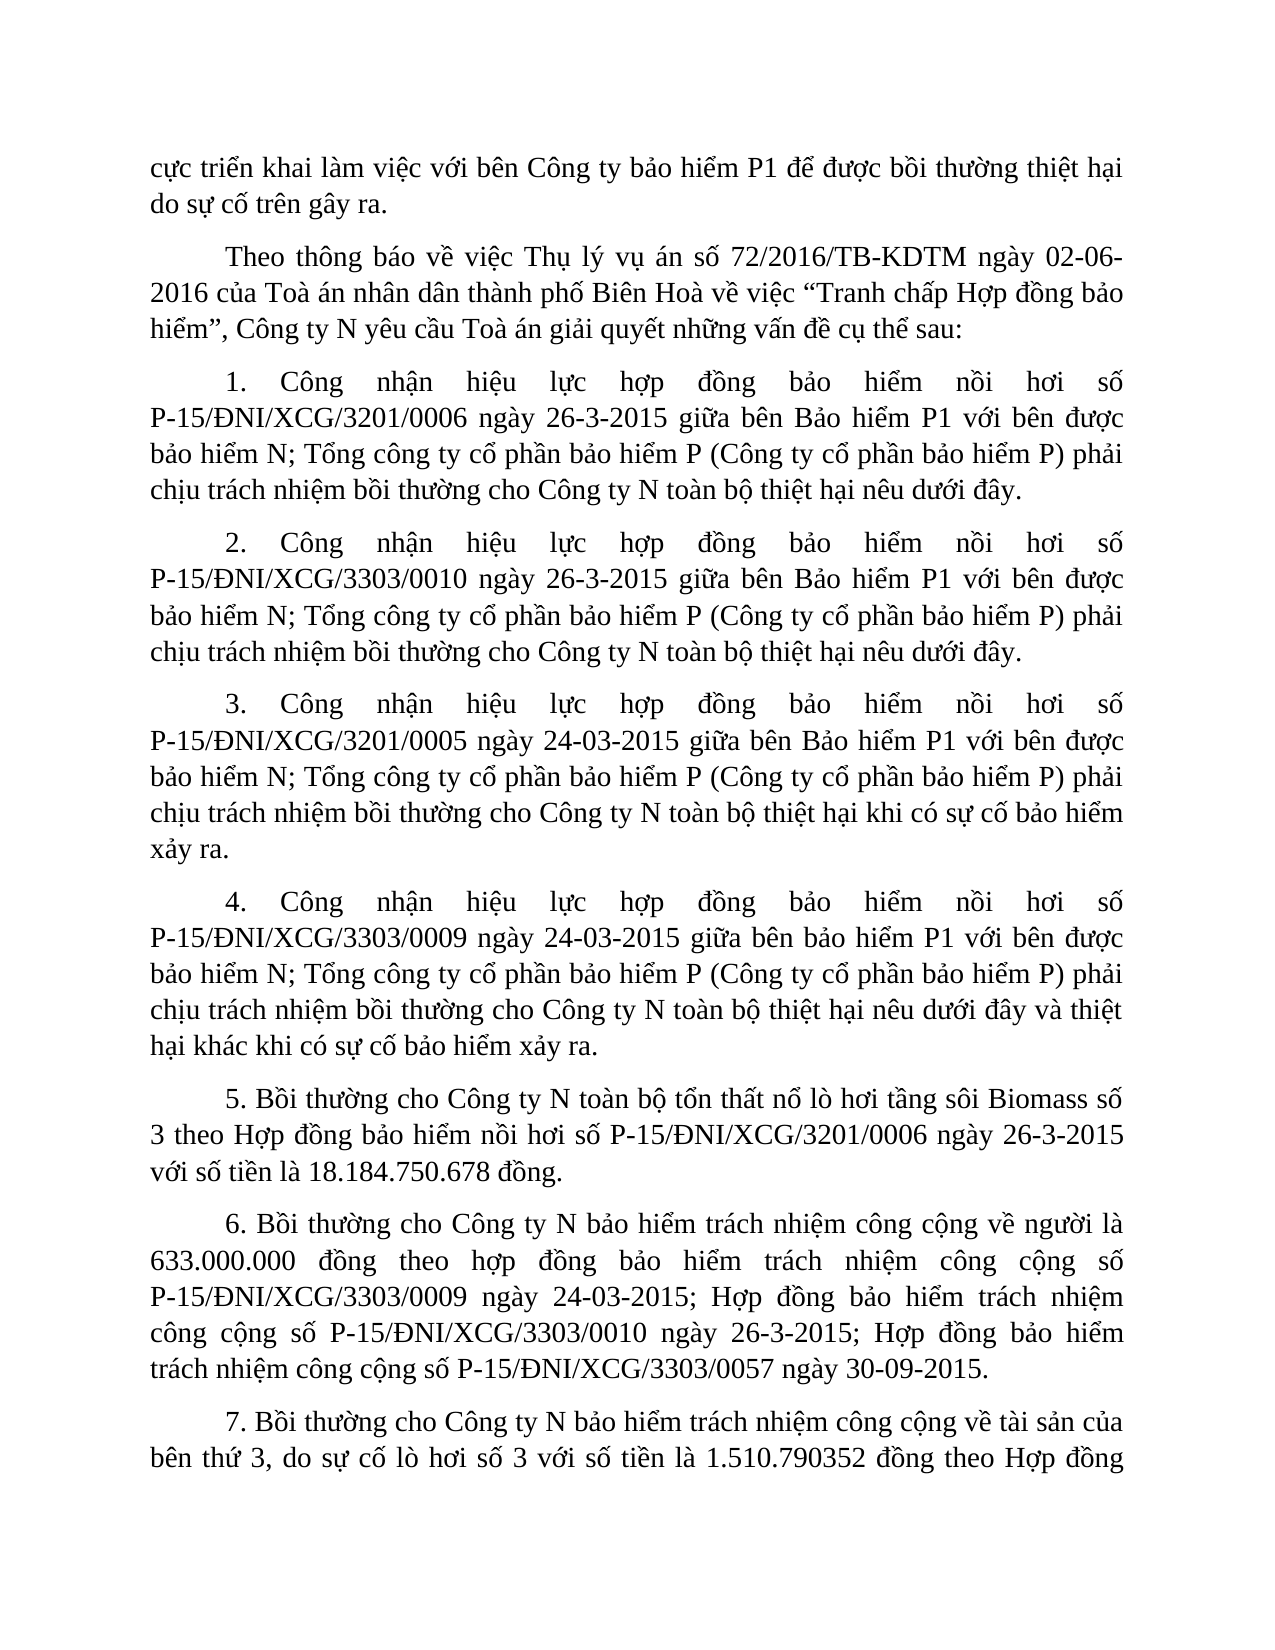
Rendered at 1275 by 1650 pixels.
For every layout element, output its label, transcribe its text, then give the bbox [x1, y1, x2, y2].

text Theo thông báo về việc Thụ lý vụ án số 72/2016/TB-KDTM ngày 02-06-2016 của Toà án nhân dân thành phố Biên Hoà về việc “Tranh chấp Hợp đồng bảo hiểm”, Công ty N yêu cầu Toà án giải quyết những vấn đề cụ thể sau: [150, 239, 1125, 345]
text 1. Công nhận hiệu lực hợp đồng bảo hiểm nồi hơi số P-15/ĐNI/XCG/3201/0006 ngày 26-3-2015 giữa bên Bảo hiểm P1 với bên được bảo hiểm N; Tổng công ty cổ phần bảo hiểm P (Công ty cổ phần bảo hiểm P) phải chịu trách nhiệm bồi thường cho Công ty N toàn bộ thiệt hại nêu dưới đây. [150, 364, 1125, 506]
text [150, 150, 1125, 220]
text 6. Bồi thường cho Công ty N bảo hiểm trách nhiệm công cộng về người là 633.000.000 đồng theo hợp đồng bảo hiểm trách nhiệm công cộng số P-15/ĐNI/XCG/3303/0009 ngày 24-03-2015; Hợp đồng bảo hiểm trách nhiệm công cộng số P-15/ĐNI/XCG/3303/0010 ngày 26-3-2015; Hợp đồng bảo hiểm trách nhiệm công cộng số P-15/ĐNI/XCG/3303/0057 ngày 30-09-2015. [150, 1206, 1125, 1384]
text 5. Bồi thường cho Công ty N toàn bộ tổn thất nổ lò hơi tầng sôi Biomass số 3 theo Hợp đồng bảo hiểm nồi hơi số P-15/ĐNI/XCG/3201/0006 ngày 26-3-2015 với số tiền là 18.184.750.678 đồng. [150, 1081, 1125, 1187]
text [150, 1404, 1125, 1473]
text 2. Công nhận hiệu lực hợp đồng bảo hiểm nồi hơi số P-15/ĐNI/XCG/3303/0010 ngày 26-3-2015 giữa bên Bảo hiểm P1 với bên được bảo hiểm N; Tổng công ty cổ phần bảo hiểm P (Công ty cổ phần bảo hiểm P) phải chịu trách nhiệm bồi thường cho Công ty N toàn bộ thiệt hại nêu dưới đây. [150, 525, 1125, 667]
text 3. Công nhận hiệu lực hợp đồng bảo hiểm nồi hơi số P-15/ĐNI/XCG/3201/0005 ngày 24-03-2015 giữa bên Bảo hiểm P1 với bên được bảo hiểm N; Tổng công ty cổ phần bảo hiểm P (Công ty cổ phần bảo hiểm P) phải chịu trách nhiệm bồi thường cho Công ty N toàn bộ thiệt hại khi có sự cố bảo hiểm xảy ra. [150, 687, 1125, 865]
text 4. Công nhận hiệu lực hợp đồng bảo hiểm nồi hơi số P-15/ĐNI/XCG/3303/0009 ngày 24-03-2015 giữa bên bảo hiểm P1 với bên được bảo hiểm N; Tổng công ty cổ phần bảo hiểm P (Công ty cổ phần bảo hiểm P) phải chịu trách nhiệm bồi thường cho Công ty N toàn bộ thiệt hại nêu dưới đây và thiệt hại khác khi có sự cố bảo hiểm xảy ra. [150, 884, 1125, 1062]
